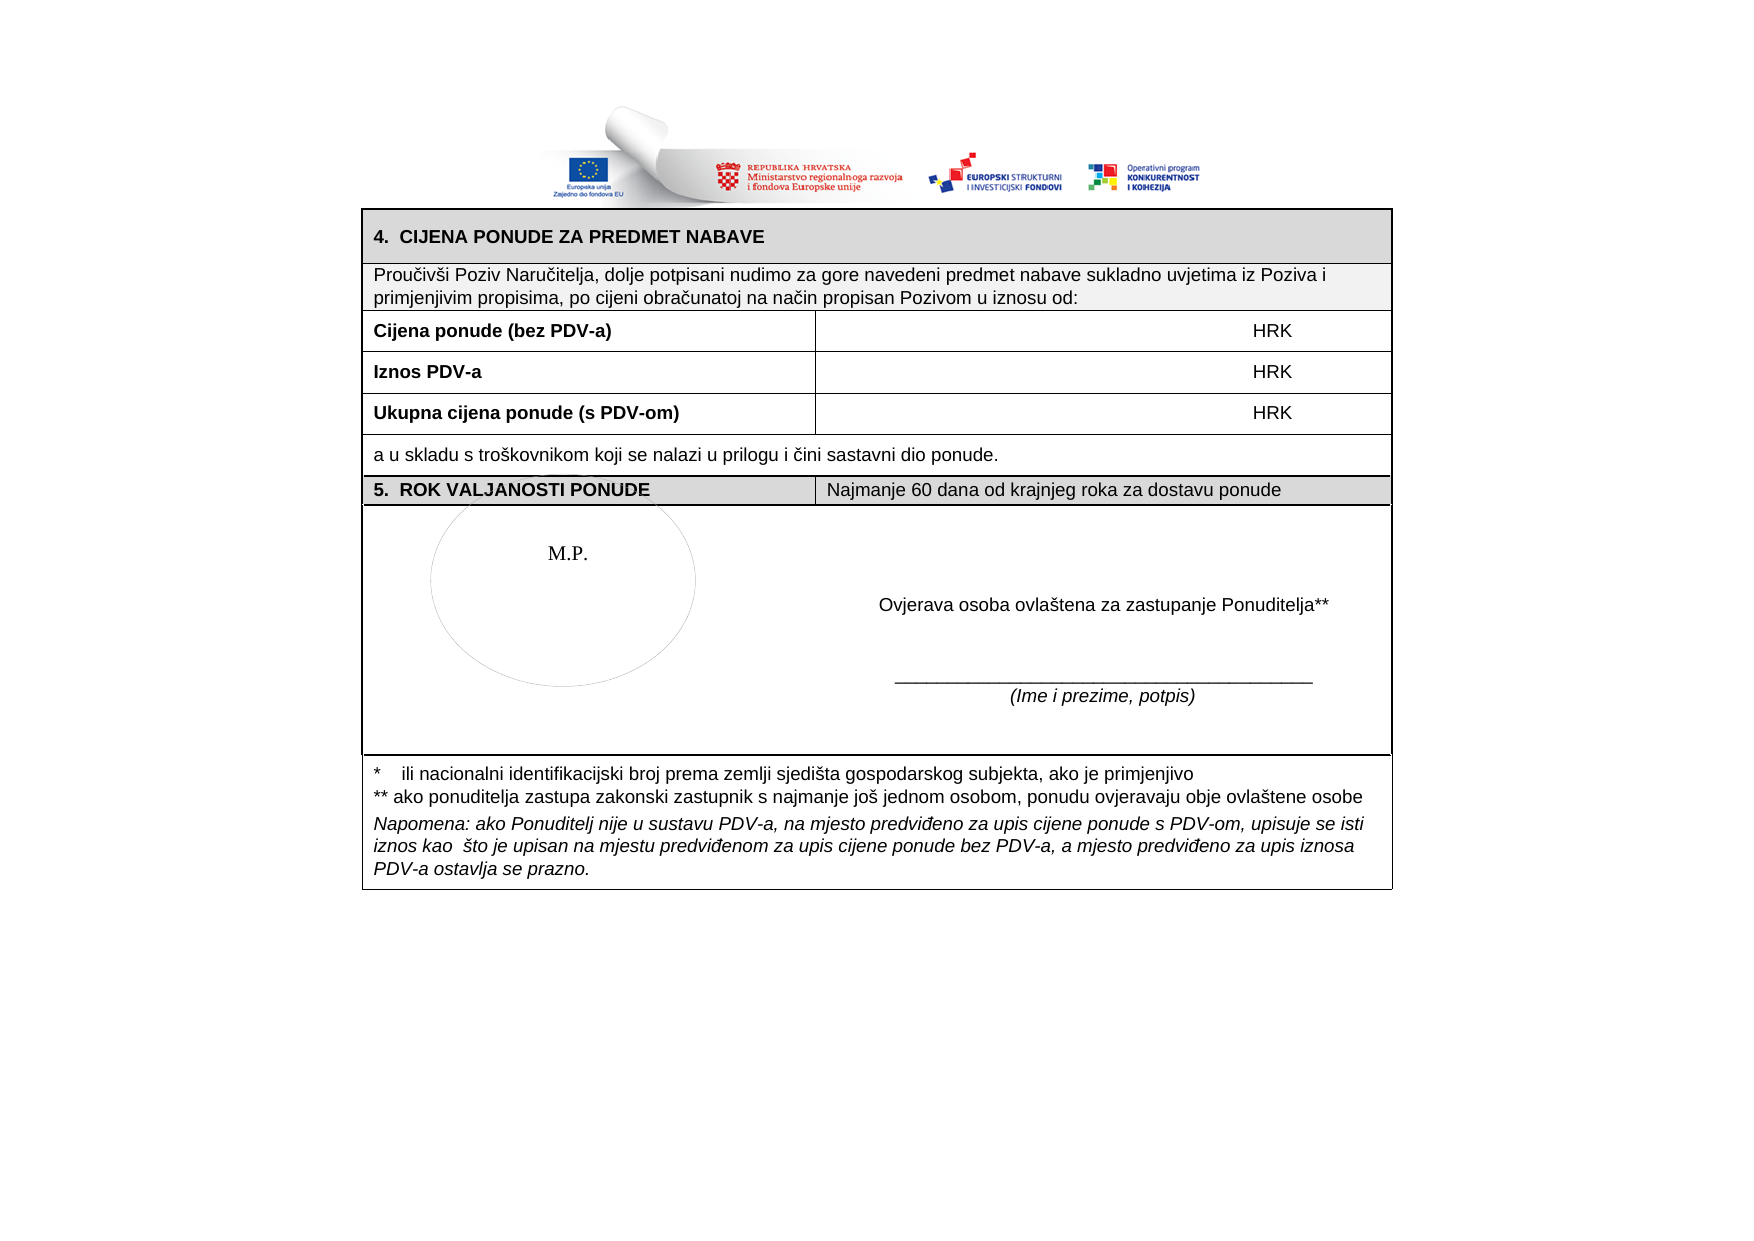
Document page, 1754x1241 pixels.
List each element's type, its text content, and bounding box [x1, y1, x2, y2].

table_cell a u skladu s troškovnikom koji se nalazi u prilogu i čini sastavni dio ponude. [363, 435, 1391, 475]
table_cell Najmanje 60 dana od krajnjeg roka za dostavu ponude [816, 475, 1391, 504]
table_cell 5. ROK VALJANOSTI PONUDE [363, 475, 526, 504]
table_cell [363, 504, 815, 754]
table_cell 5. ROK VALJANOSTI PONUDE [600, 477, 815, 504]
table_cell HRK [816, 352, 1391, 392]
picture [536, 97, 1218, 208]
table_cell Iznos PDV-a [363, 352, 815, 392]
table_cell Proučivši Poziv Naručitelja, dolje potpisani nudimo za gore navedeni predmet nabave sukladno uvjetima iz Poziva i primjenjivim propisima, po cijeni obračunatoj na način propisan Pozivom u iznosu od: [363, 264, 1391, 310]
table_cell * ili nacionalni identifikacijski broj prema zemlji sjedišta gospodarskog subjekta, ako je primjenjivo ** ako ponuditelja zastupa zakonski zastupnik s najmanje još jednom osobom, ponudu ovjeravaju obje ovlaštene osobe Napomena: ako Ponuditelj nije u sustavu PDV-a, na mjesto predviđeno za upis cijene ponude s PDV-om, upisuje se isti iznos kao što je upisan na mjestu predviđenom za upis cijene ponude bez PDV-a, a mjesto predviđeno za upis iznosa PDV-a ostavlja se prazno. [363, 754, 1392, 889]
table_cell 5. ROK VALJANOSTI PONUDE [473, 477, 653, 504]
table_cell Ovjerava osoba ovlaštena za zastupanje Ponuditelja** ________________________________________ (Ime i prezime, potpis) [815, 504, 1391, 754]
table_cell HRK [816, 311, 1391, 351]
table_cell Cijena ponude (bez PDV-a) [363, 311, 815, 351]
table_cell HRK [816, 394, 1391, 434]
table_cell Ukupna cijena ponude (s PDV-om) [363, 394, 815, 434]
table_cell 4. CIJENA PONUDE ZA PREDMET NABAVE [363, 210, 1391, 263]
